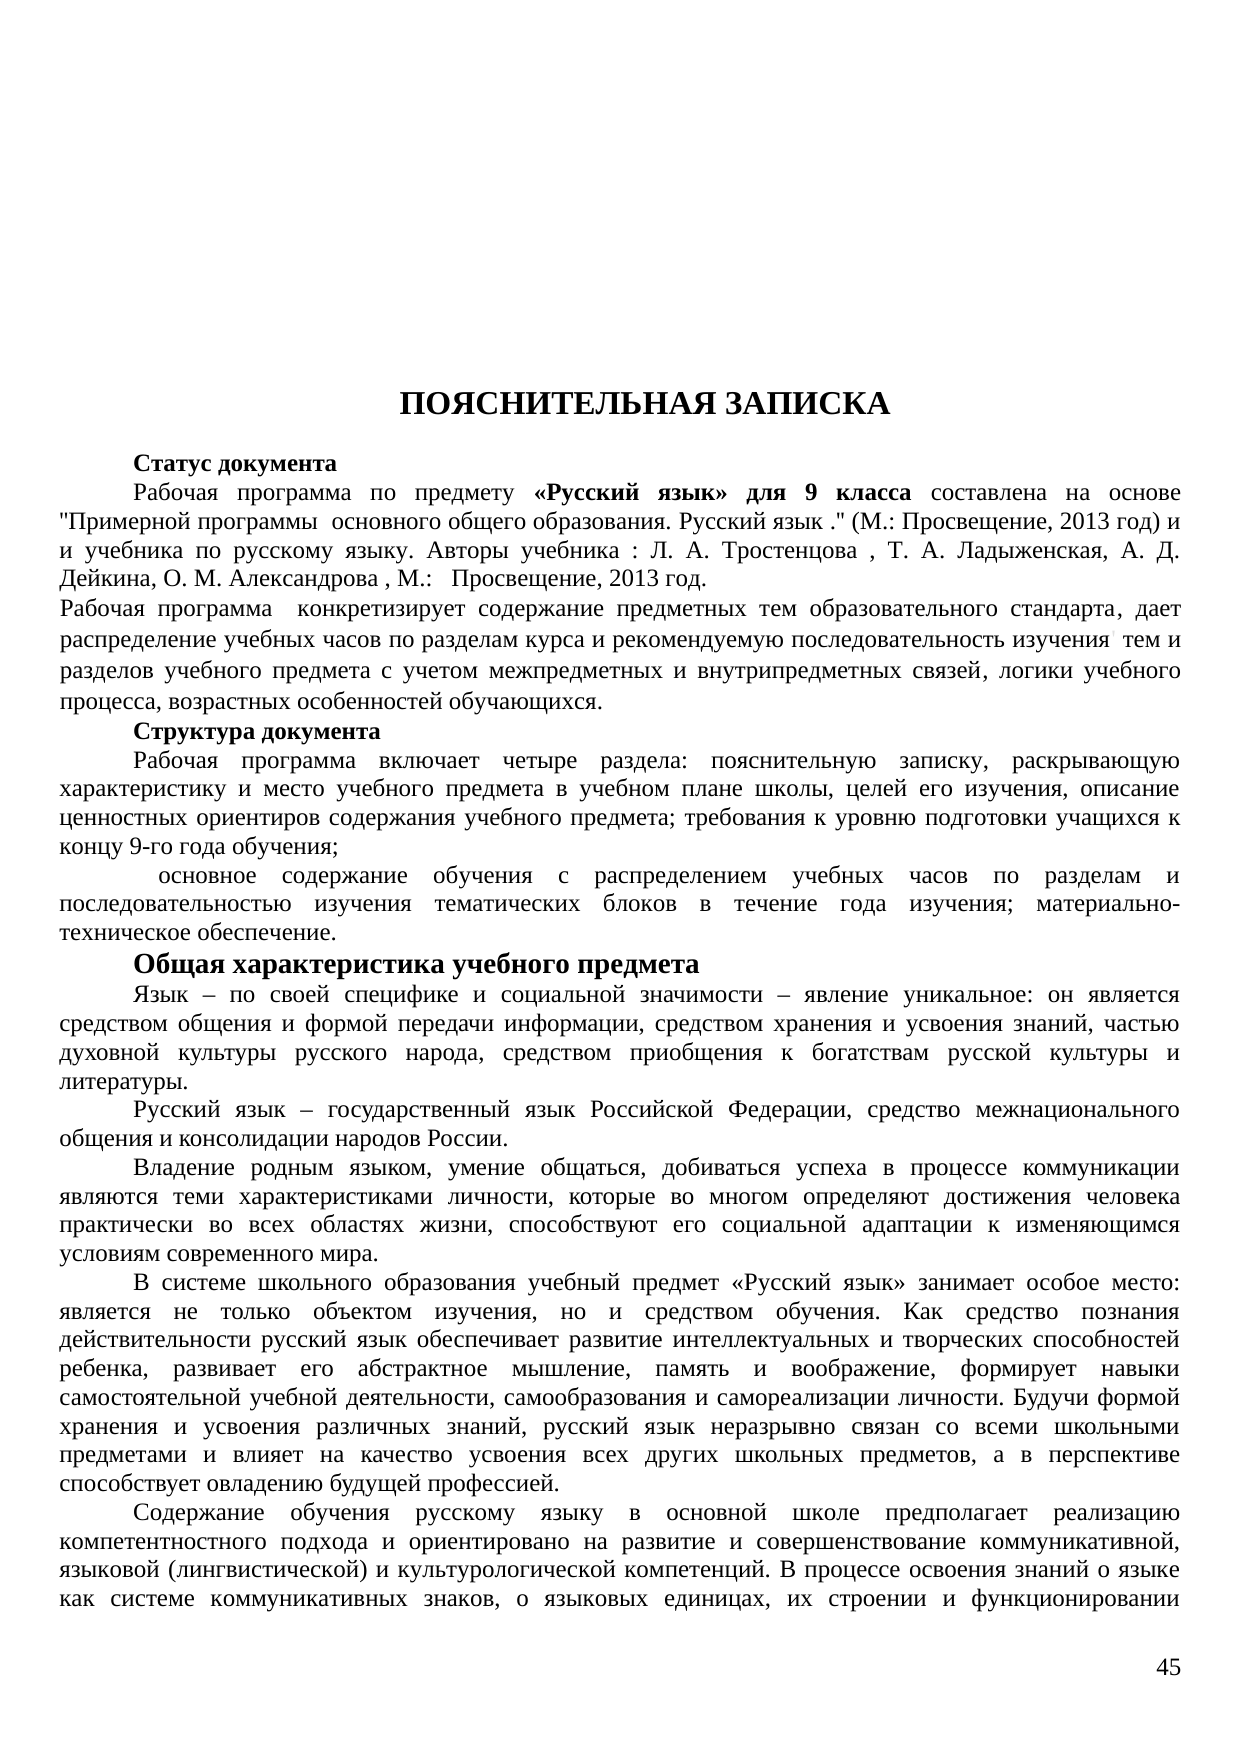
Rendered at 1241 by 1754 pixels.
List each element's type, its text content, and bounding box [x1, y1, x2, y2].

text Русский язык – государственный язык Российской Федерации, средство межнационального общения и консолидации народов России. [59, 1094, 1181, 1152]
text Общая характеристика учебного предмета [59, 946, 1181, 979]
text Рабочая программа по предмету «Русский язык» для 9 класса составлена на основе ''Примерной программы основного общего образования. Русский язык .'' (М.: Просвещение, 2013 год) и и учебника по русскому языку. Авторы учебника : Л. А. Тростенцова , Т. А. Ладыженская, А. Д. Дейкина, О. М. Александрова , М.: Просвещение, 2013 год. [59, 477, 1181, 592]
text ПОЯСНИТЕЛЬНАЯ ЗАПИСКА [59, 383, 1181, 422]
text Рабочая программа включает четыре раздела: пояснительную записку, раскрывающую характеристику и место учебного предмета в учебном плане школы, целей его изучения, описание ценностных ориентиров содержания учебного предмета; требования к уровню подготовки учащихся к концу 9-го года обучения; [59, 745, 1181, 860]
text Рабочая программа конкретизирует содержание предметных тем образовательного стандарта, дает распределение учебных часов по разделам курса и рекомендуемую последовательность изучения' тем и разделов учебного предмета с учетом межпредметных и внутрипредметных связей, логики учебного процесса, возрастных особенностей обучающихся. [59, 592, 1181, 716]
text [59, 1497, 1181, 1612]
text основное содержание обучения с распределением учебных часов по разделам и последовательностью изучения тематических блоков в течение года изучения; материально-техническое обеспечение. [59, 860, 1181, 946]
text В системе школьного образования учебный предмет «Русский язык» занимает особое место: является не только объектом изучения, но и средством обучения. Как средство познания действительности русский язык обеспечивает развитие интеллектуальных и творческих способностей ребенка, развивает его абстрактное мышление, память и воображение, формирует навыки самостоятельной учебной деятельности, самообразования и самореализации личности. Будучи формой хранения и усвоения различных знаний, русский язык неразрывно связан со всеми школьными предметами и влияет на качество усвоения всех других школьных предметов, а в перспективе способствует овладению будущей профессией. [59, 1267, 1181, 1497]
text Статус документа [59, 448, 1181, 477]
text Структура документа [59, 716, 1181, 745]
text Владение родным языком, умение общаться, добиваться успеха в процессе коммуникации являются теми характеристиками личности, которые во многом определяют достижения человека практически во всех областях жизни, способствуют его социальной адаптации к изменяющимся условиям современного мира. [59, 1152, 1181, 1267]
text Язык – по своей специфике и социальной значимости – явление уникальное: он является средством общения и формой передачи информации, средством хранения и усвоения знаний, частью духовной культуры русского народа, средством приобщения к богатствам русской культуры и литературы. [59, 979, 1181, 1094]
